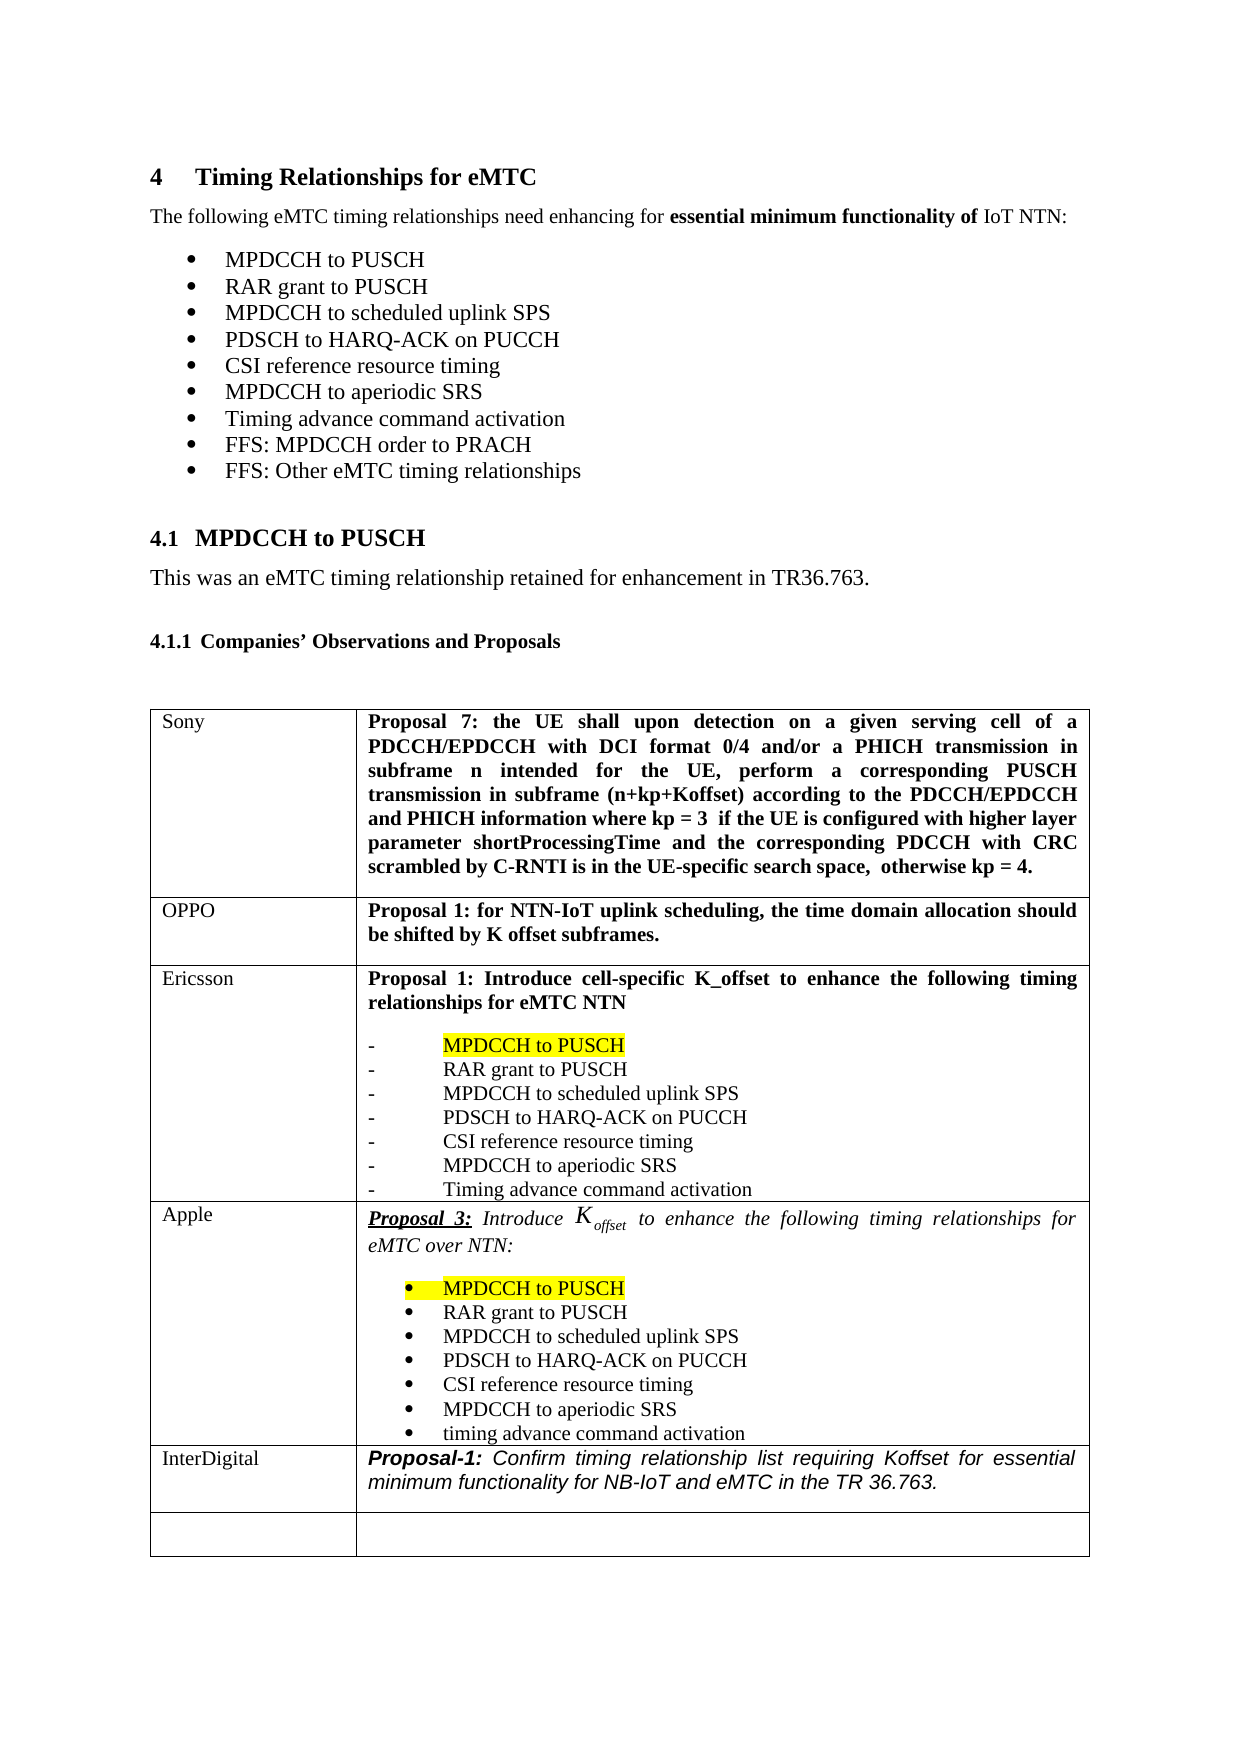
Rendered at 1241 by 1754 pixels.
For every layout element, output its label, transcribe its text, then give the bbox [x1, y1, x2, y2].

list FFS: MPDCCH order to PRACH [187, 431, 1090, 457]
list MPDCCH to scheduled uplink SPS [187, 299, 1090, 326]
subtitle MPDCCH to PUSCH [150, 523, 1090, 551]
list CSI reference resource timing [187, 352, 1090, 378]
list FFS: Other eMTC timing relationships [187, 457, 1090, 484]
subtitle Companies’ Observations and Proposals [150, 629, 1090, 653]
list Timing advance command activation [187, 405, 1090, 431]
text This was an eMTC timing relationship retained for enhancement in TR36.763. [150, 564, 1090, 590]
list RAR grant to PUSCH [187, 273, 1090, 299]
list MPDCCH to aperiodic SRS [187, 378, 1090, 405]
table_cell Proposal 1: for NTN-IoT uplink scheduling, the time domain allocation should be shifted by K offset subframes. [357, 898, 1089, 964]
table_cell OPPO [151, 898, 356, 964]
list PDSCH to HARQ-ACK on PUCCH [187, 326, 1090, 352]
table_cell InterDigital [151, 1446, 356, 1512]
subtitle Timing Relationships for eMTC [150, 162, 1090, 191]
table_header Sony [151, 710, 356, 897]
table_cell [357, 1513, 1089, 1556]
table_cell [151, 1513, 356, 1556]
table_cell Proposal-1: Confirm timing relationship list requiring Koffset for essential minimum functionality for NB-IoT and eMTC in the TR 36.763. [357, 1446, 1089, 1512]
text The following eMTC timing relationships need enhancing for essential minimum functionality of IoT NTN: [150, 204, 1090, 228]
table_cell Apple [151, 1202, 356, 1444]
table_header Proposal 7: the UE shall upon detection on a given serving cell of a PDCCH/EPDCCH with DCI format 0/4 and/or a PHICH transmission in subframe n intended for the UE, perform a corresponding PUSCH transmission in subframe (n+kp+Koffset) according to the PDCCH/EPDCCH and PHICH information where kp = 3 if the UE is configured with higher layer parameter shortProcessingTime and the corresponding PDCCH with CRC scrambled by C-RNTI is in the UE-specific search space, otherwise kp = 4. [357, 710, 1089, 897]
table_cell Ericsson [151, 966, 356, 1201]
list MPDCCH to PUSCH [187, 247, 1090, 273]
table_cell Proposal 1: Introduce cell-specific K_offset to enhance the following timing relationships for eMTC NTN - MPDCCH to PUSCH - RAR grant to PUSCH - MPDCCH to scheduled uplink SPS - PDSCH to HARQ-ACK on PUCCH - CSI reference resource timing - MPDCCH to aperiodic SRS - Timing advance command activation [357, 966, 1089, 1201]
table_cell Proposal 3: Introduce to enhance the following timing relationships for eMTC over NTN: MPDCCH to PUSCH RAR grant to PUSCH MPDCCH to scheduled uplink SPS PDSCH to HARQ-ACK on PUCCH CSI reference resource timing MPDCCH to aperiodic SRS timing advance command activation [357, 1202, 1089, 1444]
